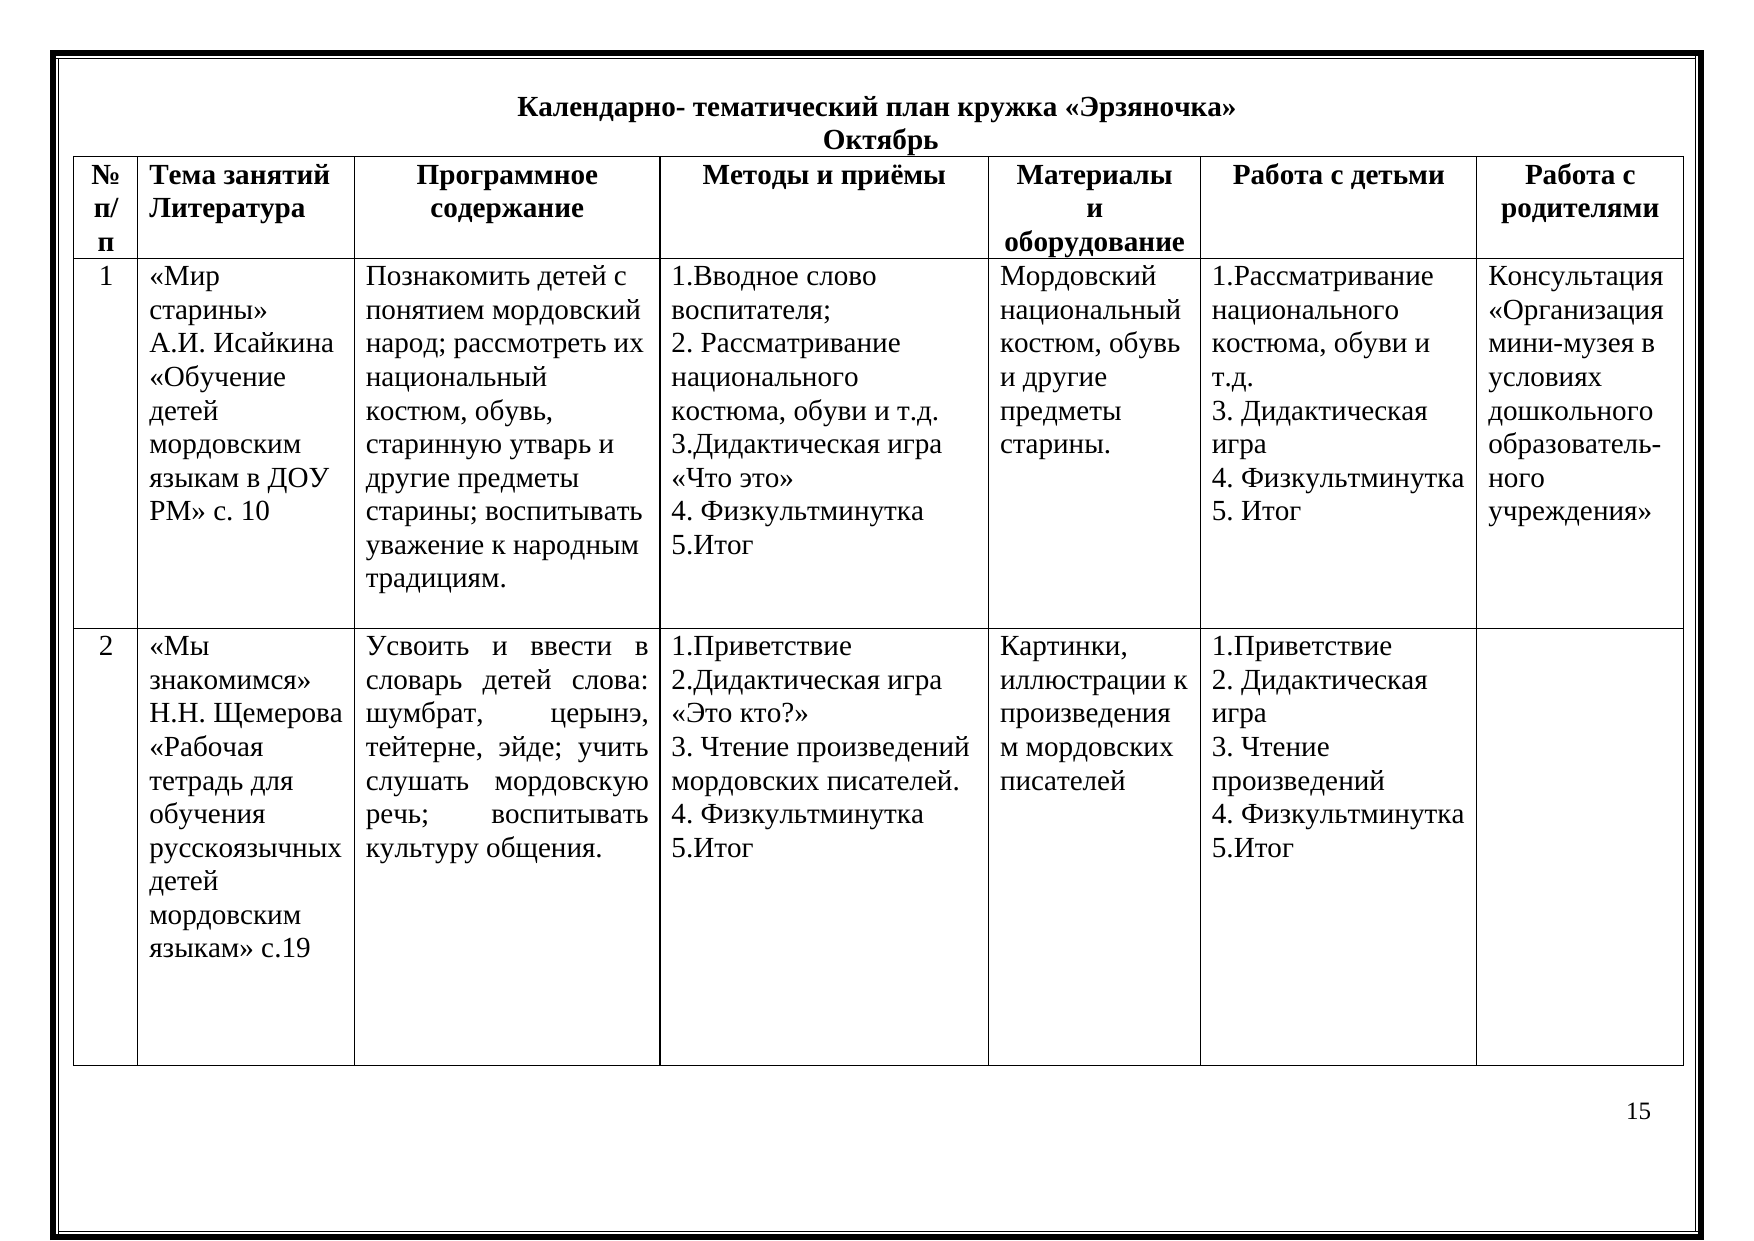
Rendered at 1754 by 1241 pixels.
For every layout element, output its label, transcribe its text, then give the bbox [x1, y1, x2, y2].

table_header Методы и приёмы [661, 157, 988, 257]
text Календарно- тематический план кружка «Эрзяночка» [103, 89, 1651, 122]
text Октябрь [103, 122, 1651, 156]
table_cell Консультация «Организация мини-музея в условиях дошкольного образователь-ного учреждения» [1477, 259, 1683, 627]
table_header № п/п [74, 157, 137, 257]
table_cell 1.Приветствие 2. Дидактическая игра 3. Чтение произведений 4. Физкультминутка 5.Итог [1201, 629, 1476, 1064]
table_cell 1.Приветствие 2.Дидактическая игра «Это кто?» 3. Чтение произведений мордовских писателей. 4. Физкультминутка 5.Итог [661, 629, 988, 1064]
table_cell «Мы знакомимся» Н.Н. Щемерова «Рабочая тетрадь для обучения русскоязычных детей мордовским языкам» с.19 [138, 629, 354, 1064]
table_cell [1477, 629, 1683, 1064]
table_cell 1.Рассматривание национального костюма, обуви и т.д. 3. Дидактическая игра 4. Физкультминутка 5. Итог [1201, 259, 1476, 627]
table_cell «Мир старины» А.И. Исайкина «Обучение детей мордовским языкам в ДОУ РМ» с. 10 [138, 259, 354, 627]
table_header Программное содержание [355, 157, 659, 257]
table_cell Картинки, иллюстрации к произведениям мордовских писателей [989, 629, 1200, 1064]
table_header Тема занятий Литература [138, 157, 354, 257]
table_cell Усвоить и ввести в словарь детей слова: шумбрат, церынэ, тейтерне, эйде; учить слушать мордовскую речь; воспитывать культуру общения. [355, 629, 659, 1064]
table_header Работа с детьми [1201, 157, 1476, 257]
table_cell Мордовский национальный костюм, обувь и другие предметы старины. [989, 259, 1200, 627]
table_cell 1.Вводное слово воспитателя; 2. Рассматривание национального костюма, обуви и т.д. 3.Дидактическая игра «Что это» 4. Физкультминутка 5.Итог [661, 259, 988, 627]
table_header Работа с родителями [1477, 157, 1683, 257]
table_cell 1 [74, 259, 137, 627]
table_cell 2 [74, 629, 137, 1064]
table_cell Познакомить детей с понятием мордовский народ; рассмотреть их национальный костюм, обувь, старинную утварь и другие предметы старины; воспитывать уважение к народным традициям. [355, 259, 659, 627]
table_header Материалы и оборудование [989, 157, 1200, 257]
